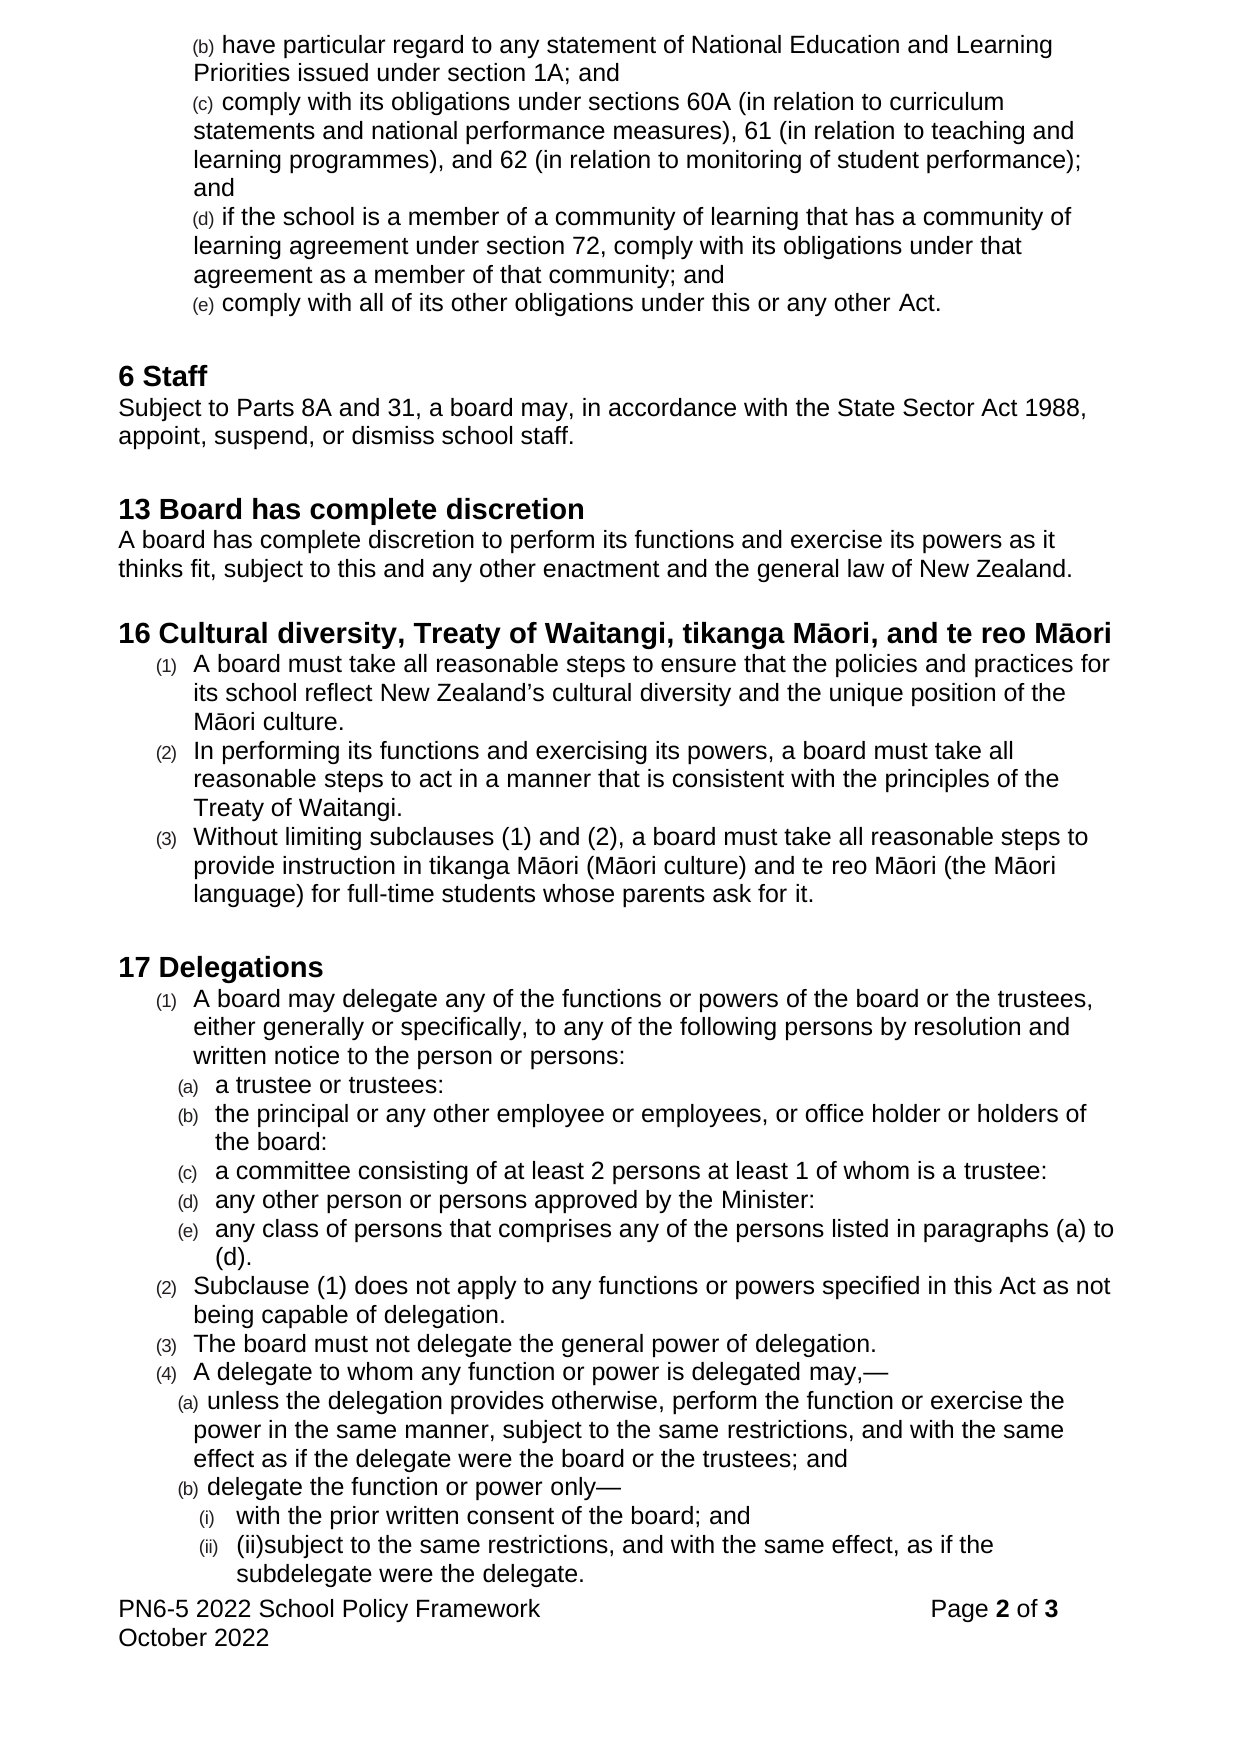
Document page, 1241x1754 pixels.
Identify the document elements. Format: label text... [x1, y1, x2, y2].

text A board has complete discretion to perform its functions and exercise its powers as it thinks fit, subject to this and any other enactment and the general law of New Zealand. [118, 525, 1122, 583]
list A delegate to whom any function or power is delegated may,— [156, 1357, 1122, 1386]
list A board may delegate any of the functions or powers of the board or the trustees, either generally or specifically, to any of the following persons by resolution and written notice to the person or persons: [156, 983, 1122, 1070]
list with the prior written consent of the board; and [199, 1501, 1122, 1530]
list comply with all of its other obligations under this or any other Act. [192, 288, 1122, 317]
list comply with its obligations under sections 60A (in relation to curriculum statements and national performance measures), 61 (in relation to teaching and learning programmes), and 62 (in relation to monitoring of student performance); and [192, 87, 1122, 202]
subtitle 17 Delegations [118, 950, 1122, 983]
list a trustee or trustees: [177, 1070, 1122, 1098]
list In performing its functions and exercising its powers, a board must take all reasonable steps to act in a manner that is consistent with the principles of the Treaty of Waitangi. [156, 736, 1122, 822]
list the principal or any other employee or employees, or office holder or holders of the board: [177, 1098, 1122, 1156]
list Subclause (1) does not apply to any functions or powers specified in this Act as not being capable of delegation. [156, 1271, 1122, 1328]
text Subject to Parts 8A and 31, a board may, in accordance with the State Sector Act 1988, appoint, suspend, or dismiss school staff. [118, 392, 1122, 450]
list have particular regard to any statement of National Education and Learning Priorities issued under section 1A; and [192, 29, 1122, 87]
list A board must take all reasonable steps to ensure that the policies and practices for its school reflect New Zealand’s cultural diversity and the unique position of the Māori culture. [156, 649, 1122, 736]
list if the school is a member of a community of learning that has a community of learning agreement under section 72, comply with its obligations under that agreement as a member of that community; and [192, 202, 1122, 288]
subtitle 16 Cultural diversity, Treaty of Waitangi, tikanga Māori, and te reo Māori [118, 616, 1122, 649]
list The board must not delegate the general power of delegation. [156, 1328, 1122, 1357]
list a committee consisting of at least 2 persons at least 1 of whom is a trustee: [177, 1156, 1122, 1185]
list delegate the function or power only— [177, 1472, 1122, 1501]
list any other person or persons approved by the Minister: [177, 1185, 1122, 1213]
list (ii)subject to the same restrictions, and with the same effect, as if the subdelegate were the delegate. [199, 1530, 1122, 1587]
list Without limiting subclauses (1) and (2), a board must take all reasonable steps to provide instruction in tikanga Māori (Māori culture) and te reo Māori (the Māori language) for full-time students whose parents ask for it. [156, 822, 1122, 908]
list unless the delegation provides otherwise, perform the function or exercise the power in the same manner, subject to the same restrictions, and with the same effect as if the delegate were the board or the trustees; and [177, 1386, 1122, 1472]
list any class of persons that comprises any of the persons listed in paragraphs (a) to (d). [177, 1213, 1122, 1271]
subtitle 13 Board has complete discretion [118, 492, 1122, 525]
subtitle 6 Staff [118, 359, 1122, 392]
